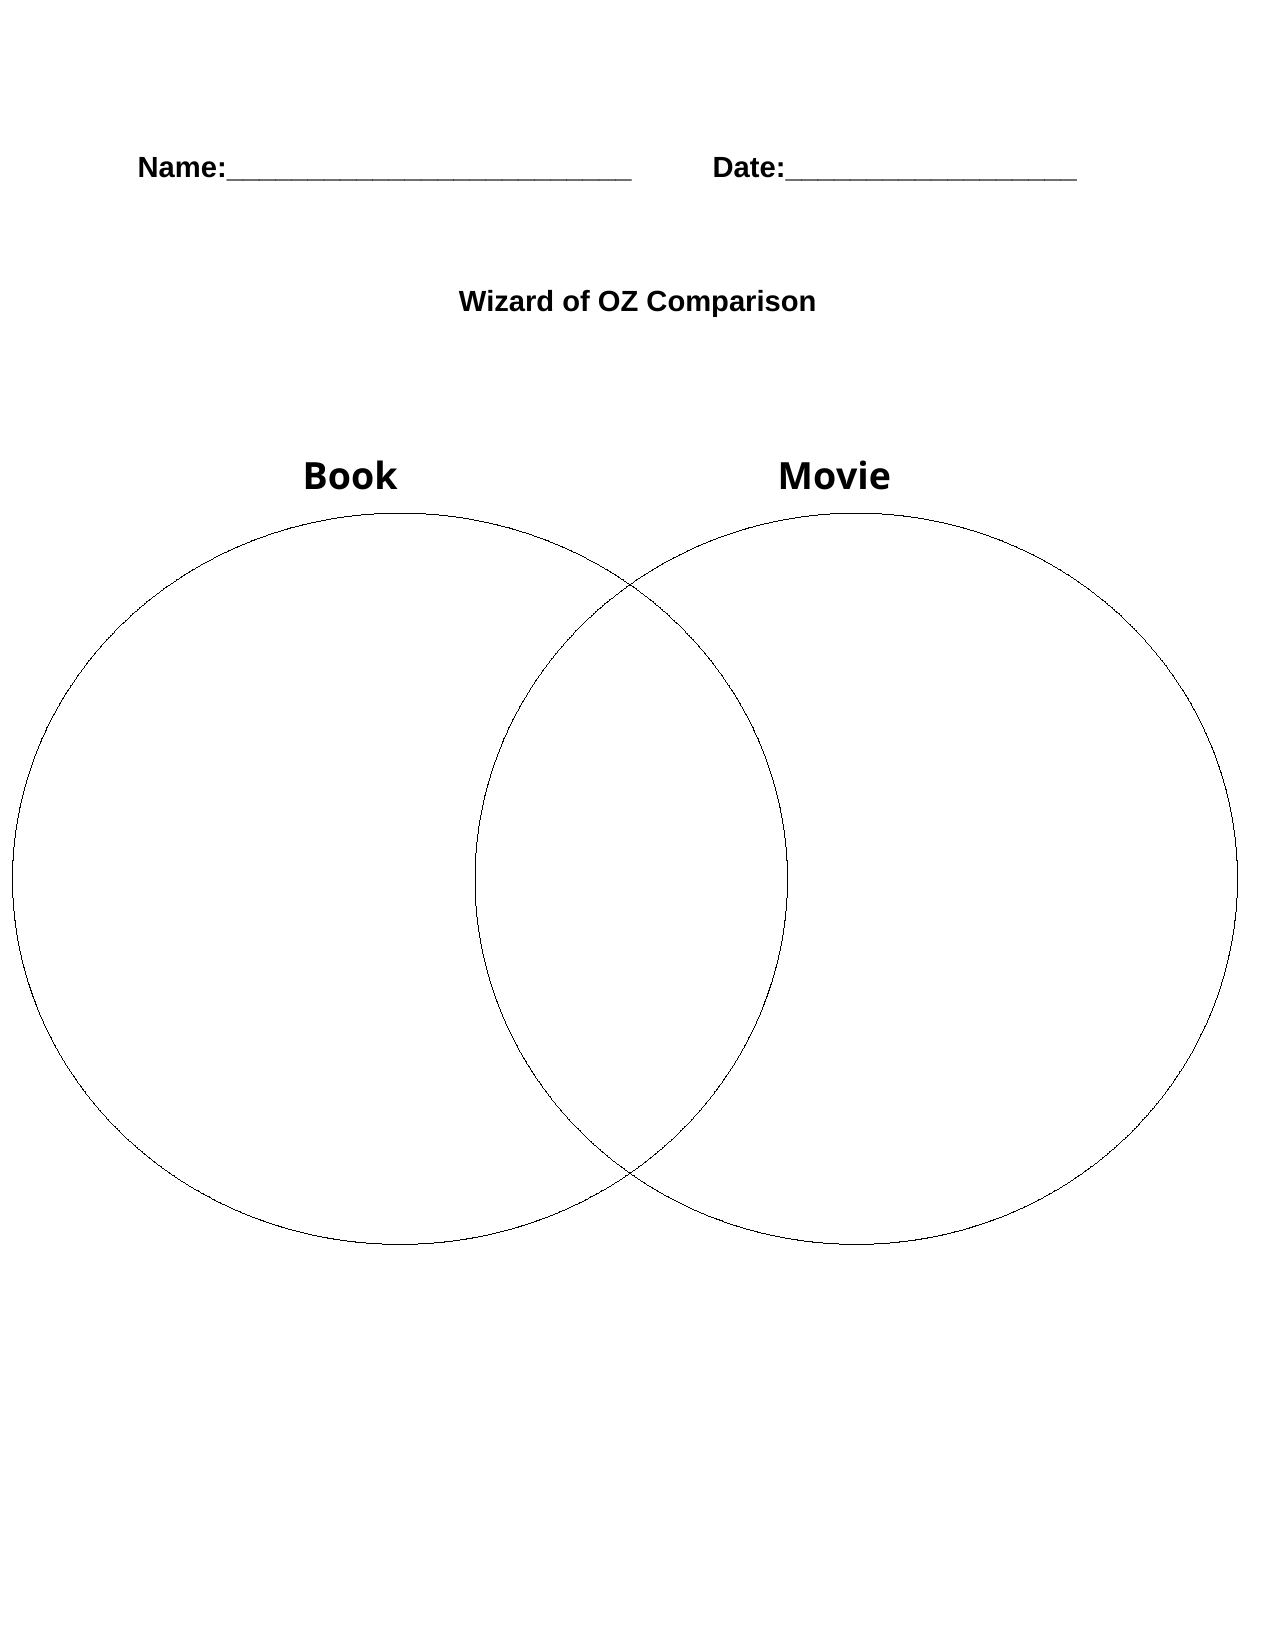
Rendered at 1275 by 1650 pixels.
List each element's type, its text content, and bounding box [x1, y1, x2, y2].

text Wizard of OZ Comparison [187, 284, 1087, 318]
text Name:_________________________ Date:__________________ [137, 150, 1087, 183]
